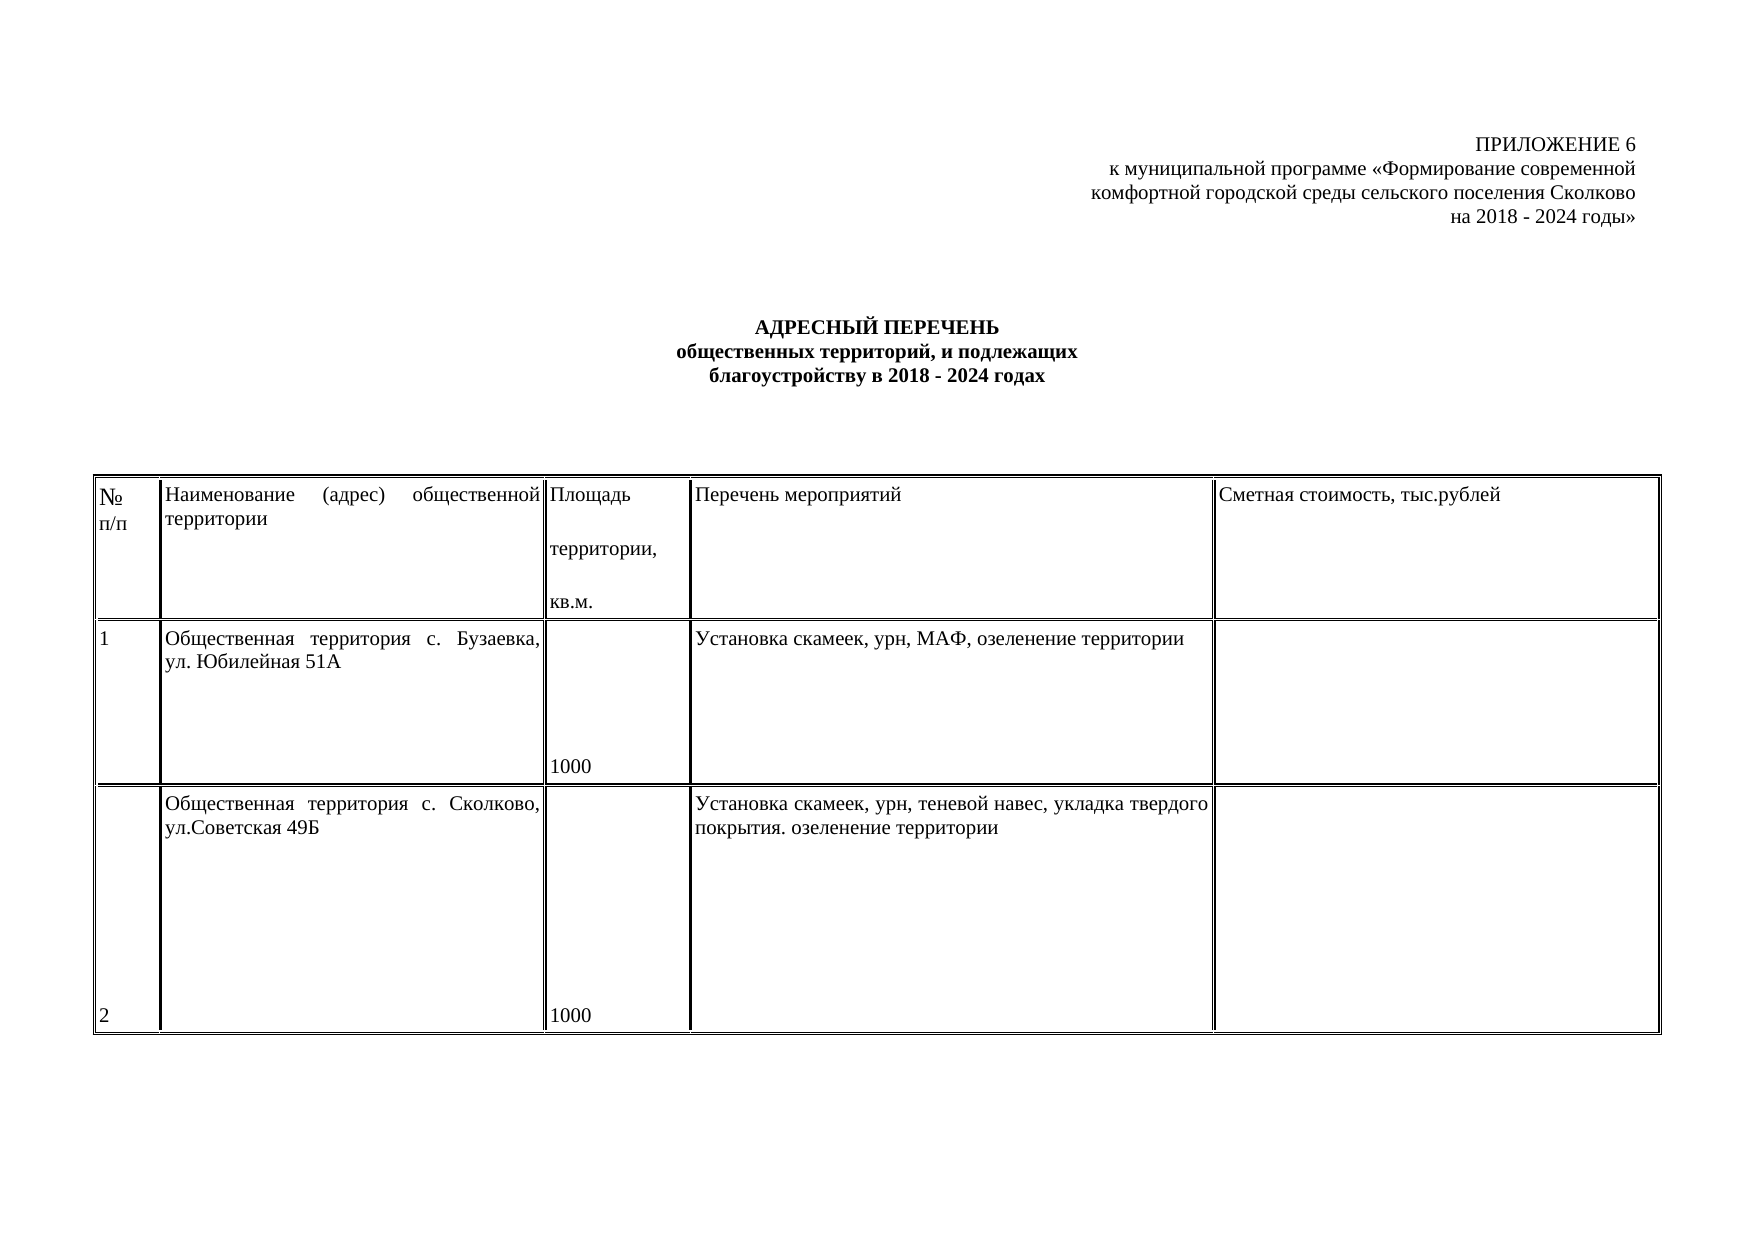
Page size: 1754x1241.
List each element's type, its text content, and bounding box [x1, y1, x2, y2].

table_cell Общественная территория с. Бузаевка, ул. Юбилейная 51А [162, 621, 543, 783]
table_header № п/п [96, 476, 160, 617]
table_header Сметная стоимость, тыс.рублей [1214, 478, 1658, 617]
table_cell Общественная территория с. Сколково, ул.Советская 49Б [160, 783, 545, 1032]
table_cell [1216, 618, 1659, 783]
text АДРЕСНЫЙ ПЕРЕЧЕНЬ [118, 315, 1636, 339]
table_header Наименование (адрес) общественной территории [160, 476, 545, 617]
table_cell Установка скамеек, урн, МАФ, озеленение территории [692, 621, 1212, 783]
text комфортной городской среды сельского поселения Сколково [193, 180, 1636, 204]
text к муниципальной программе «Формирование современной [193, 156, 1636, 180]
table_cell 1000 [545, 787, 690, 1032]
text ПРИЛОЖЕНИЕ 6 [193, 132, 1636, 156]
table_cell Установка скамеек, урн, теневой навес, укладка твердого покрытия. озеленение территории [690, 783, 1214, 1032]
table_header Площадь территории, кв.м. [545, 478, 690, 617]
text общественных территорий, и подлежащих [118, 339, 1636, 363]
table_cell 2 [96, 783, 160, 1032]
table_cell 1000 [547, 621, 689, 783]
table_cell [1214, 783, 1659, 1032]
text благоустройству в 2018 - 2024 годах [118, 363, 1636, 387]
table_cell 1 [96, 618, 159, 783]
text на 2018 - 2024 годы» [193, 204, 1636, 228]
table_header Перечень мероприятий [690, 476, 1214, 617]
